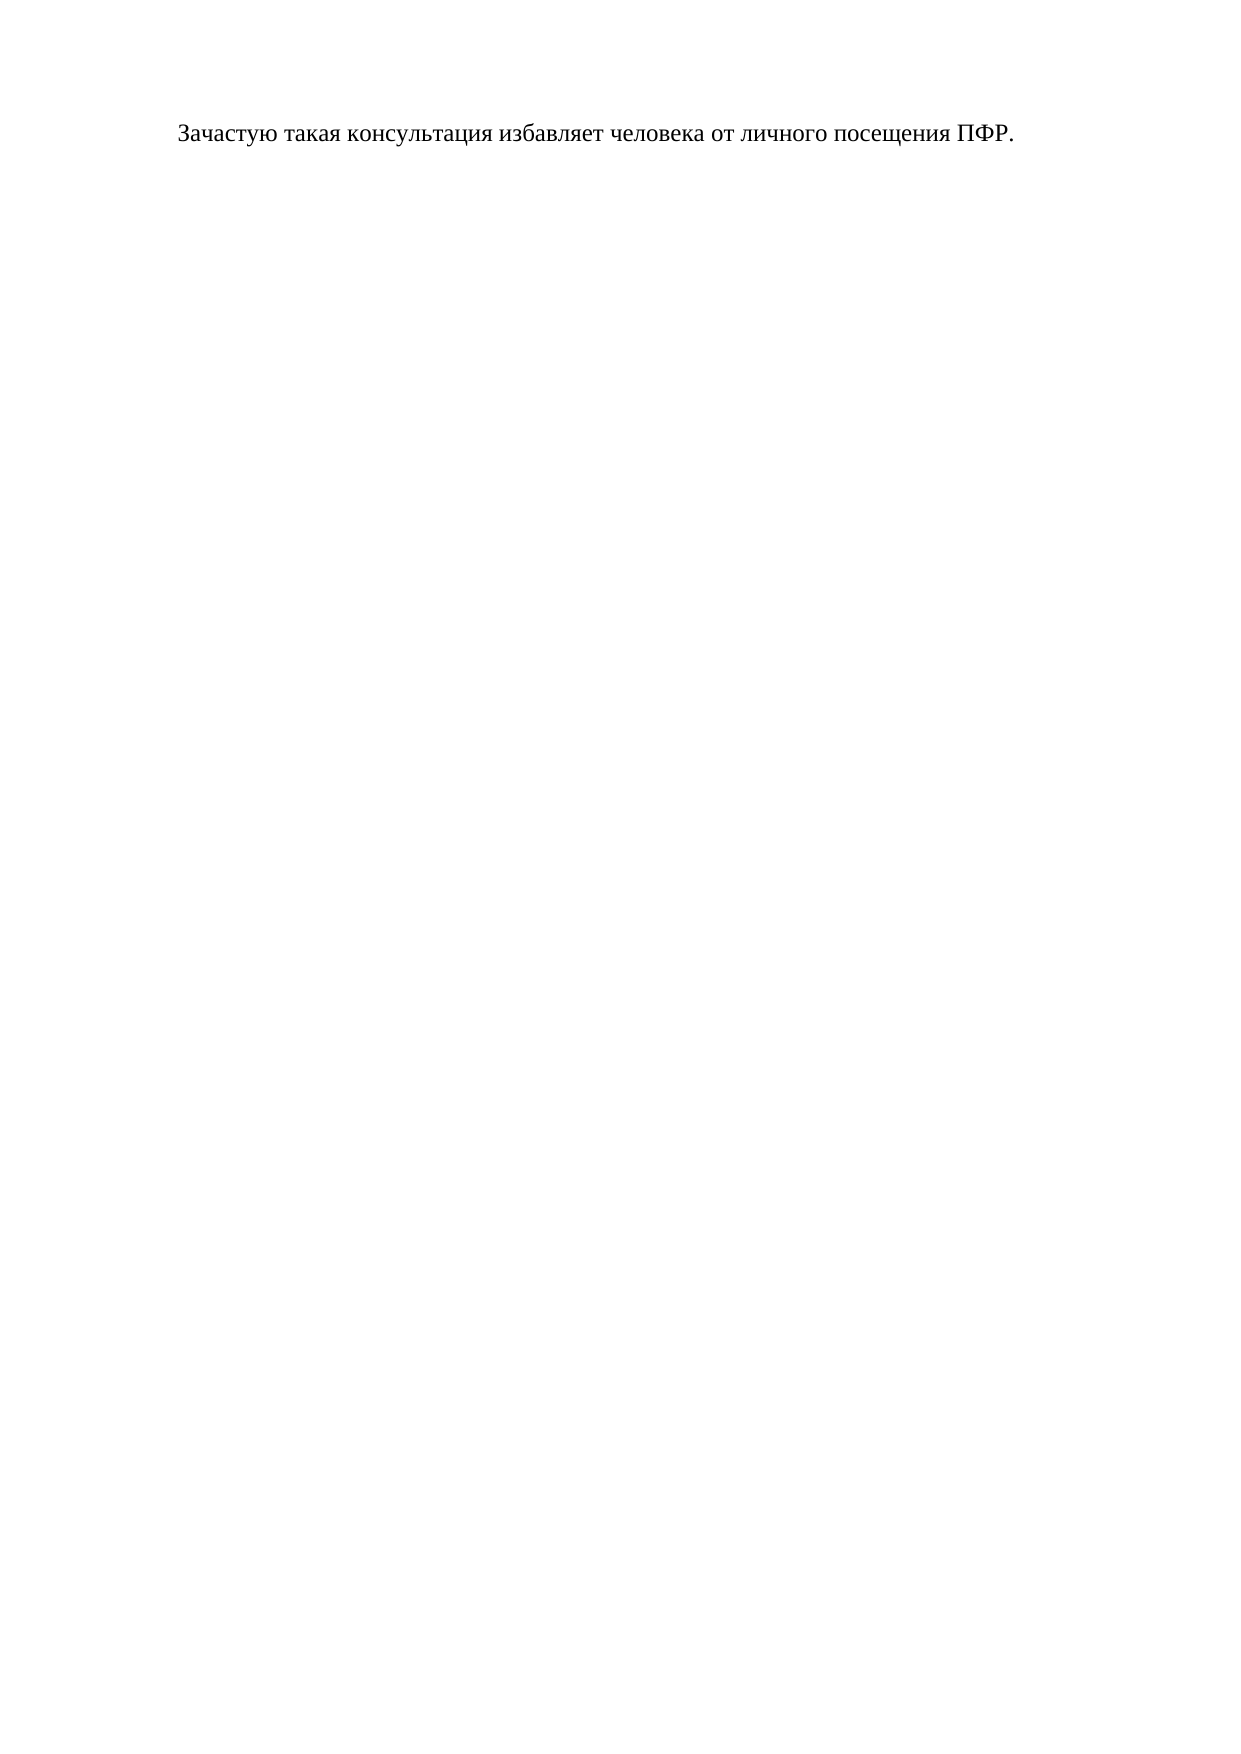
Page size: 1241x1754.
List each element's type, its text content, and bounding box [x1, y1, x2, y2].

text Зачастую такая консультация избавляет человека от личного посещения ПФР. [177, 118, 1152, 147]
